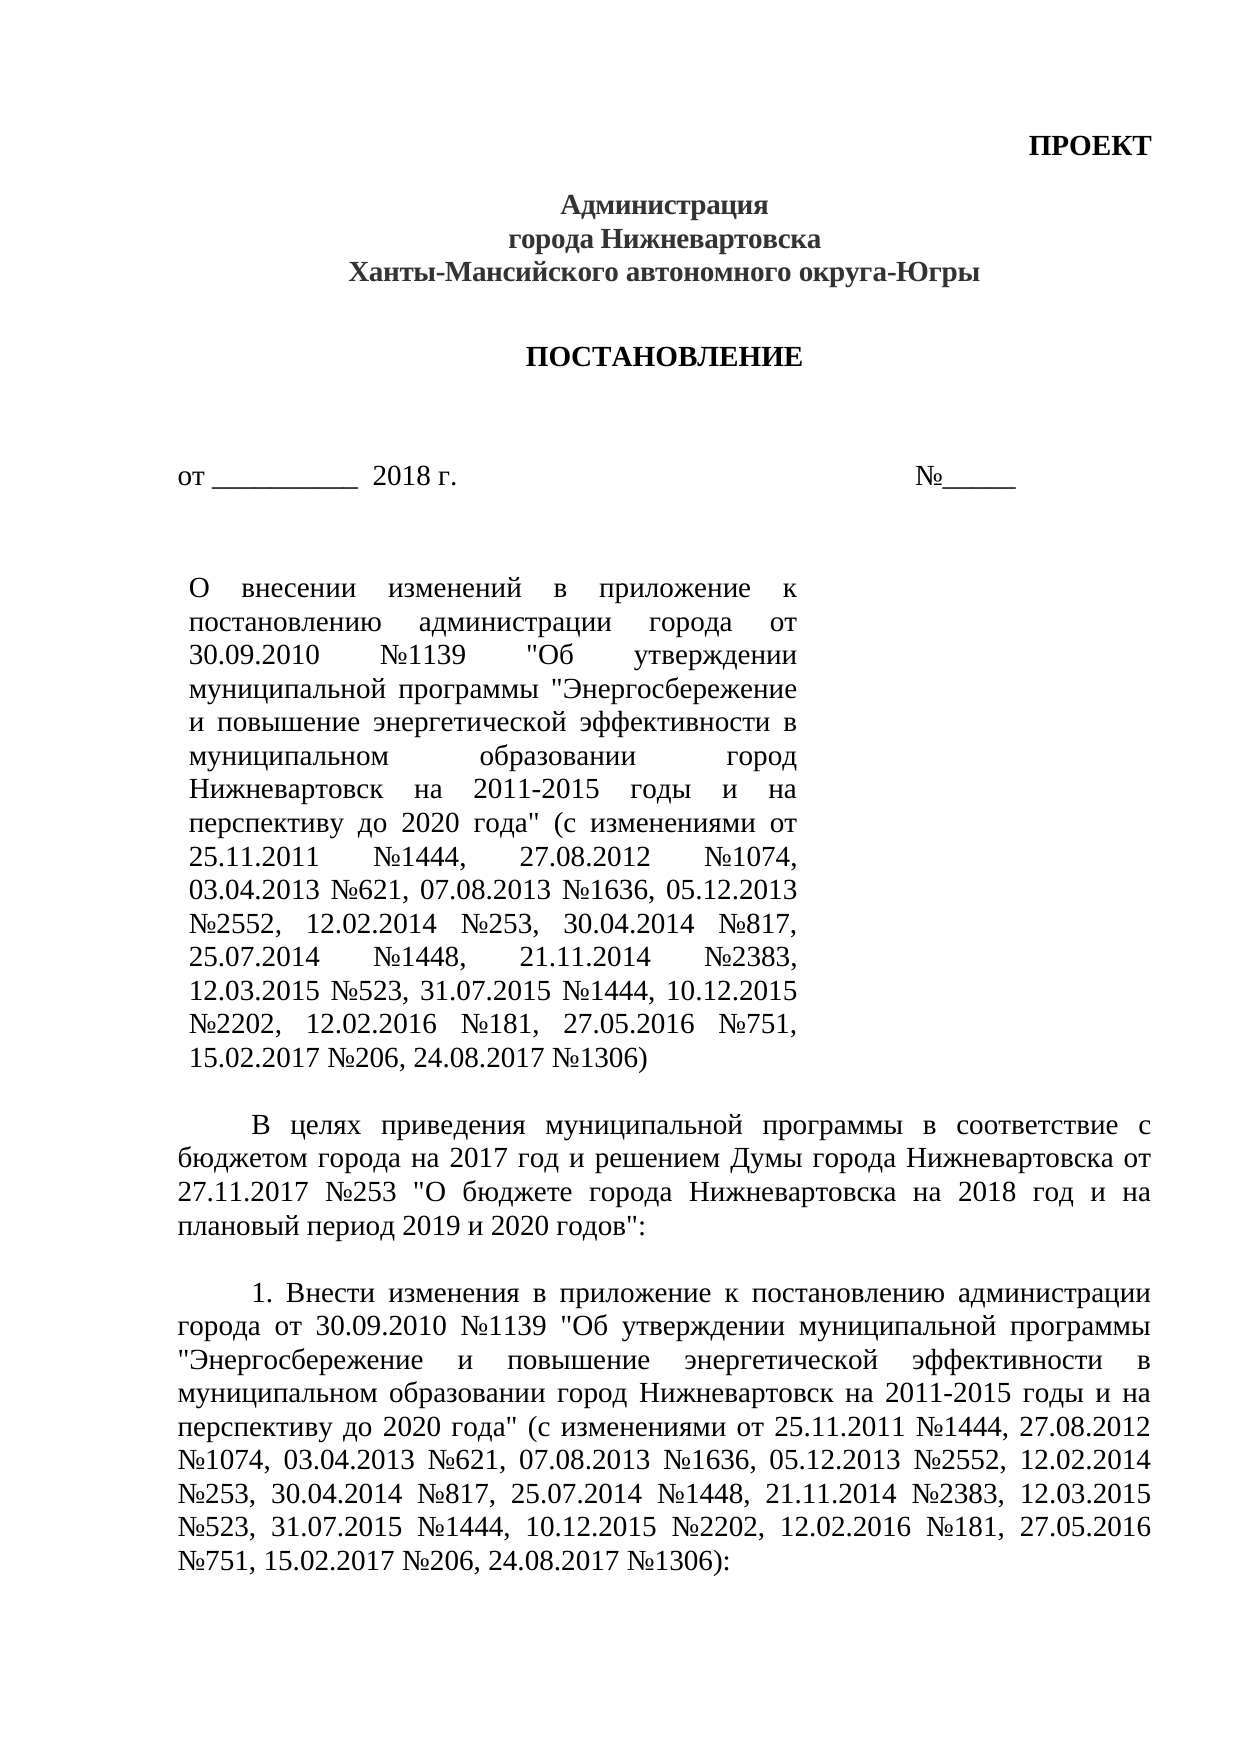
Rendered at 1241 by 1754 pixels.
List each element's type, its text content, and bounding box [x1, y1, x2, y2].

text ПОСТАНОВЛЕНИЕ [177, 339, 1152, 373]
text 1. Внести изменения в приложение к постановлению администрации города от 30.09.2010 №1139 "Об утверждении муниципальной программы "Энергосбережение и повышение энергетической эффективности в муниципальном образовании город Нижневартовск на 2011-2015 годы и на перспективу до 2020 года" (с изменениями от 25.11.2011 №1444, 27.08.2012 №1074, 03.04.2013 №621, 07.08.2013 №1636, 05.12.2013 №2552, 12.02.2014 №253, 30.04.2014 №817, 25.07.2014 №1448, 21.11.2014 №2383, 12.03.2015 №523, 31.07.2015 №1444, 10.12.2015 №2202, 12.02.2016 №181, 27.05.2016 №751, 15.02.2017 №206, 24.08.2017 №1306): [177, 1275, 1152, 1577]
text ПРОЕКТ [177, 128, 1152, 162]
text Администрация города Нижневартовска Ханты-Мансийского автономного округа-Югры [177, 187, 1152, 288]
table_header О внесении изменений в приложение к постановлению администрации города от 30.09.2010 №1139 "Об утверждении муниципальной программы "Энергосбережение и повышение энергетической эффективности в муниципальном образовании город Нижневартовск на 2011-2015 годы и на перспективу до 2020 года" (с изменениями от 25.11.2011 №1444, 27.08.2012 №1074, 03.04.2013 №621, 07.08.2013 №1636, 05.12.2013 №2552, 12.02.2014 №253, 30.04.2014 №817, 25.07.2014 №1448, 21.11.2014 №2383, 12.03.2015 №523, 31.07.2015 №1444, 10.12.2015 №2202, 12.02.2016 №181, 27.05.2016 №751, 15.02.2017 №206, 24.08.2017 №1306) [177, 570, 809, 1073]
text В целях приведения муниципальной программы в соответствие с бюджетом города на 2017 год и решением Думы города Нижневартовска от 27.11.2017 №253 "О бюджете города Нижневартовска на 2018 год и на плановый период 2019 и 2020 годов": [177, 1107, 1152, 1241]
text от __________ 2018 г. №_____ [177, 458, 1152, 491]
